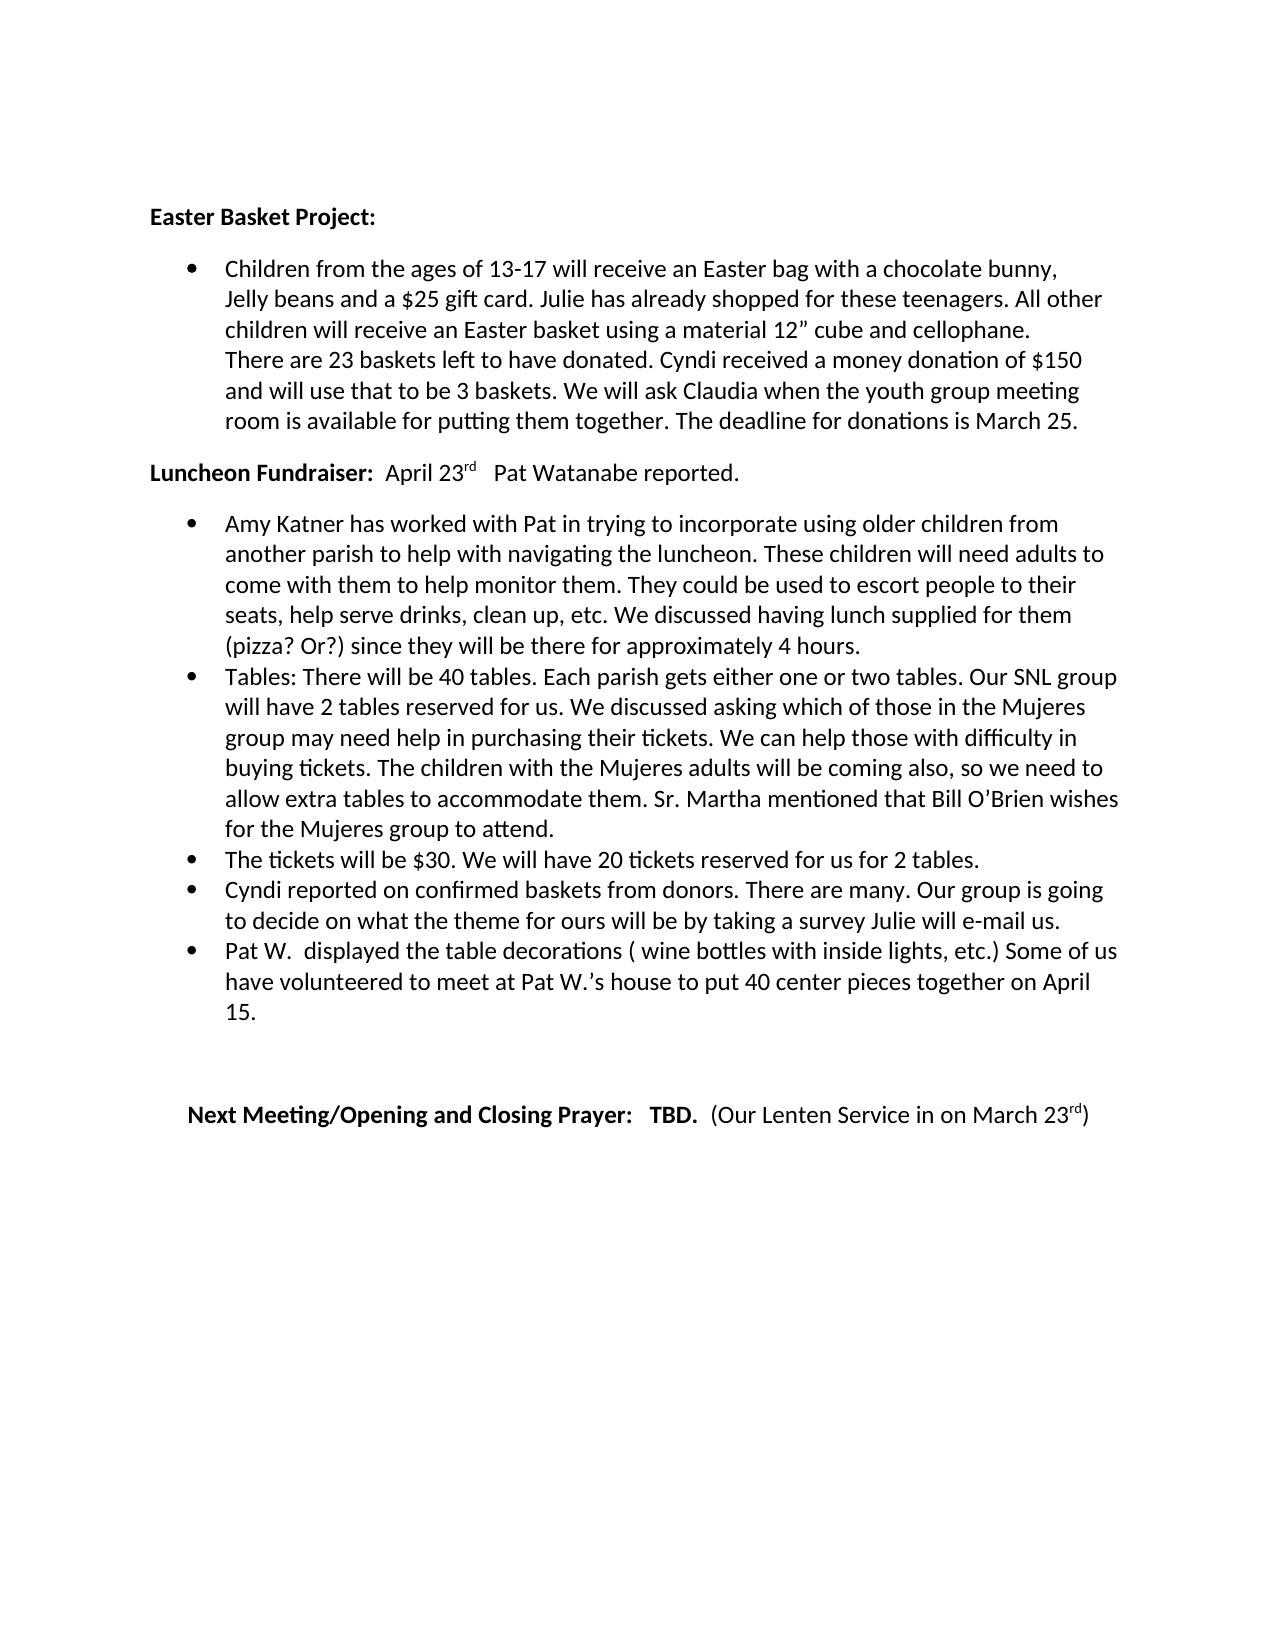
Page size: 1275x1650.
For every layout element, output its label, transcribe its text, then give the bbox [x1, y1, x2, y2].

text Luncheon Fundraiser: April 23rd Pat Watanabe reported. [150, 457, 1125, 487]
list Pat W. displayed the table decorations ( wine bottles with inside lights, etc.) Some of us have volunteered to meet at Pat W.’s house to put 40 center pieces together on April 15. [187, 935, 1125, 1027]
list There are 23 baskets left to have donated. Cyndi received a money donation of $150 and will use that to be 3 baskets. We will ask Claudia when the youth group meeting room is available for putting them together. The deadline for donations is March 25. [225, 344, 1125, 436]
list Children from the ages of 13-17 will receive an Easter bag with a chocolate bunny, [187, 253, 1125, 283]
list Amy Katner has worked with Pat in trying to incorporate using older children from another parish to help with navigating the luncheon. These children will need adults to come with them to help monitor them. They could be used to escort people to their seats, help serve drinks, clean up, etc. We discussed having lunch supplied for them (pizza? Or?) since they will be there for approximately 4 hours. [187, 508, 1125, 661]
list Jelly beans and a $25 gift card. Julie has already shopped for these teenagers. All other children will receive an Easter basket using a material 12” cube and cellophane. [225, 283, 1125, 344]
list The tickets will be $30. We will have 20 tickets reserved for us for 2 tables. [187, 844, 1125, 874]
text Next Meeting/Opening and Closing Prayer: TBD. (Our Lenten Service in on March 23rd) [187, 1099, 1125, 1129]
list Cyndi reported on confirmed baskets from donors. There are many. Our group is going to decide on what the theme for ours will be by taking a survey Julie will e-mail us. [187, 874, 1125, 935]
list Tables: There will be 40 tables. Each parish gets either one or two tables. Our SNL group will have 2 tables reserved for us. We discussed asking which of those in the Mujeres group may need help in purchasing their tickets. We can help those with difficulty in buying tickets. The children with the Mujeres adults will be coming also, so we need to allow extra tables to accommodate them. Sr. Martha mentioned that Bill O’Brien wishes for the Mujeres group to attend. [187, 661, 1125, 844]
text Easter Basket Project: [150, 201, 1125, 232]
